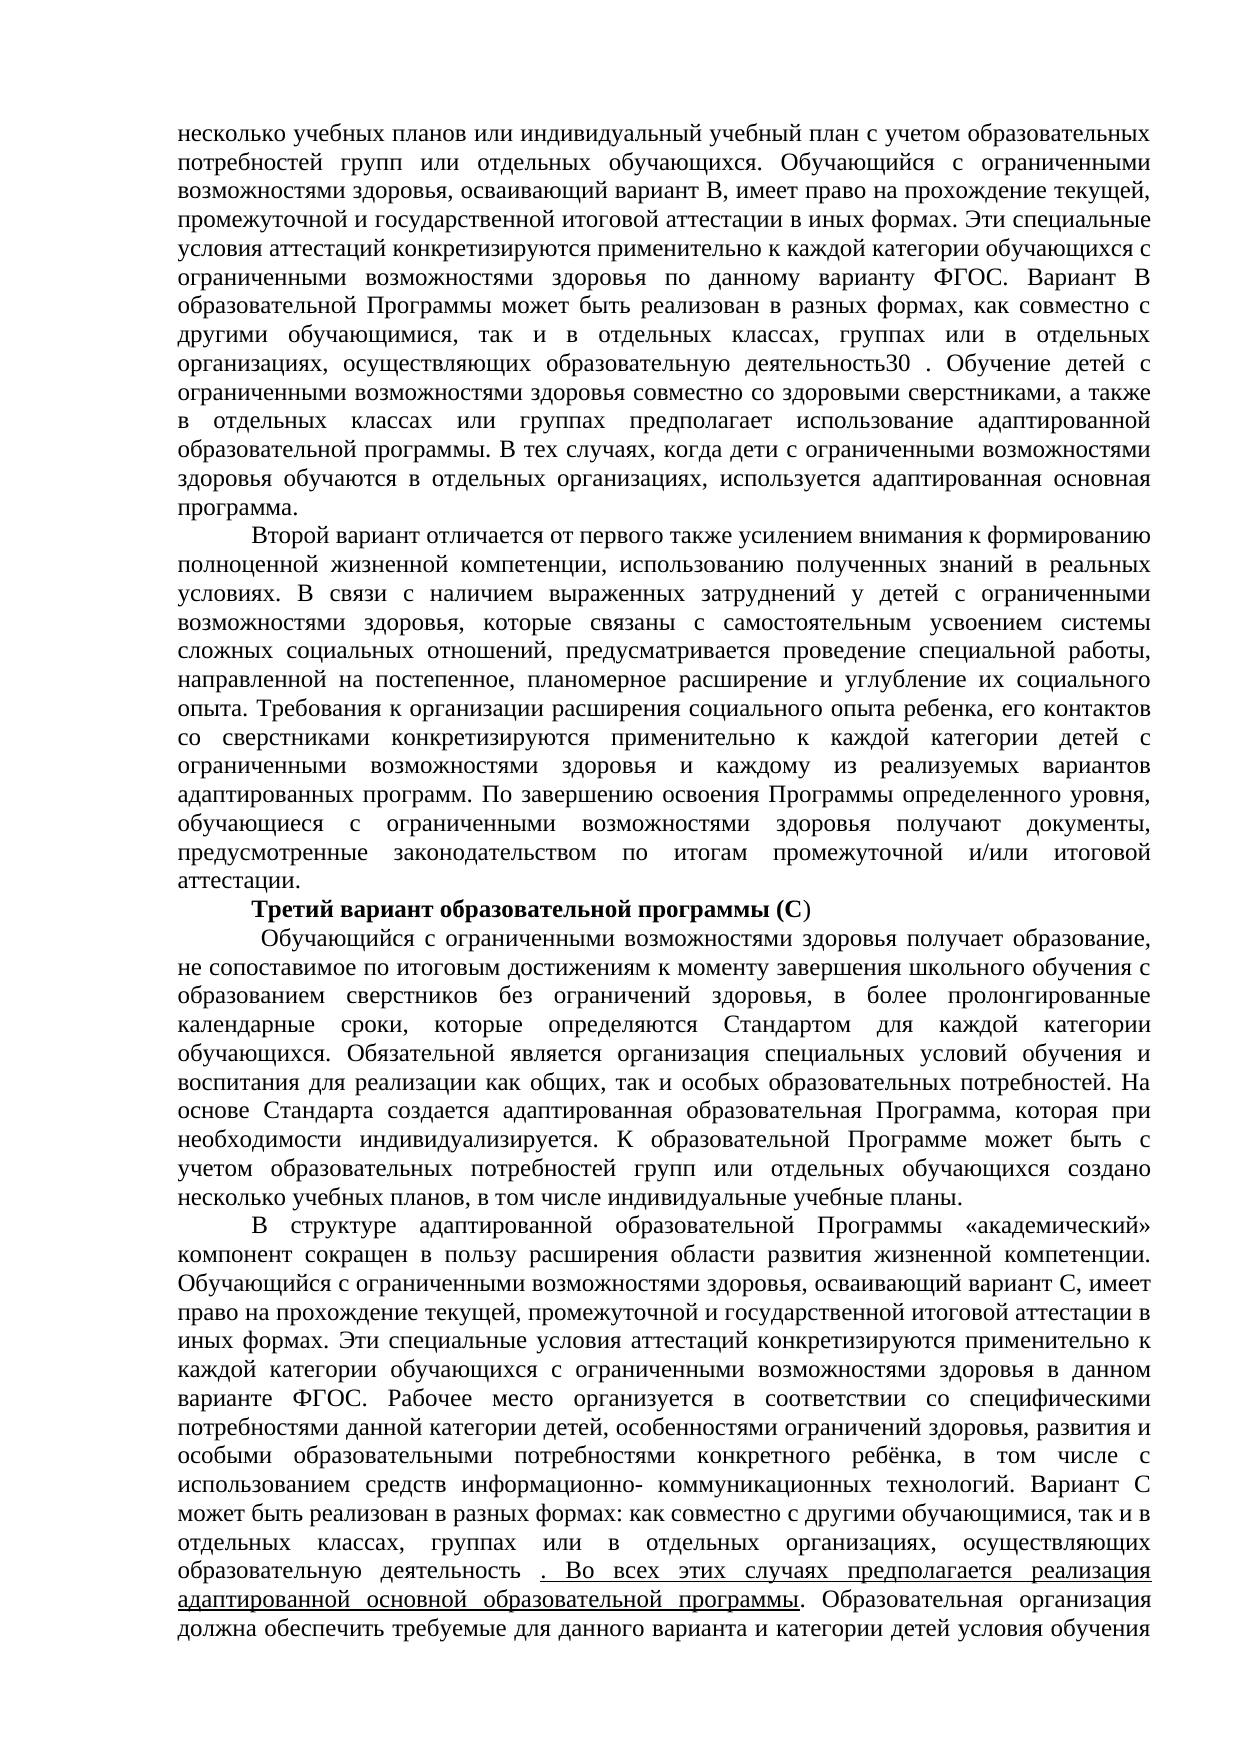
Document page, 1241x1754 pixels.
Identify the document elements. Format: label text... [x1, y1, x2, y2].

text Обучающийся с ограниченными возможностями здоровья получает образование, не сопоставимое по итоговым достижениям к моменту завершения школьного обучения с образованием сверстников без ограничений здоровья, в более пролонгированные календарные сроки, которые определяются Стандартом для каждой категории обучающихся. Обязательной является организация специальных условий обучения и воспитания для реализации как общих, так и особых образовательных потребностей. На основе Стандарта создается адаптированная образовательная Программа, которая при необходимости индивидуализируется. К образовательной Программе может быть с учетом образовательных потребностей групп или отдельных обучающихся создано несколько учебных планов, в том числе индивидуальные учебные планы. [177, 923, 1152, 1211]
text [177, 118, 1152, 521]
text Третий вариант образовательной программы (С) [177, 894, 1152, 923]
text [177, 1211, 1152, 1642]
text Второй вариант отличается от первого также усилением внимания к формированию полноценной жизненной компетенции, использованию полученных знаний в реальных условиях. В связи с наличием выраженных затруднений у детей с ограниченными возможностями здоровья, которые связаны с самостоятельным усвоением системы сложных социальных отношений, предусматривается проведение специальной работы, направленной на постепенное, планомерное расширение и углубление их социального опыта. Требования к организации расширения социального опыта ребенка, его контактов со сверстниками конкретизируются применительно к каждой категории детей с ограниченными возможностями здоровья и каждому из реализуемых вариантов адаптированных программ. По завершению освоения Программы определенного уровня, обучающиеся с ограниченными возможностями здоровья получают документы, предусмотренные законодательством по итогам промежуточной и/или итоговой аттестации. [177, 521, 1152, 894]
